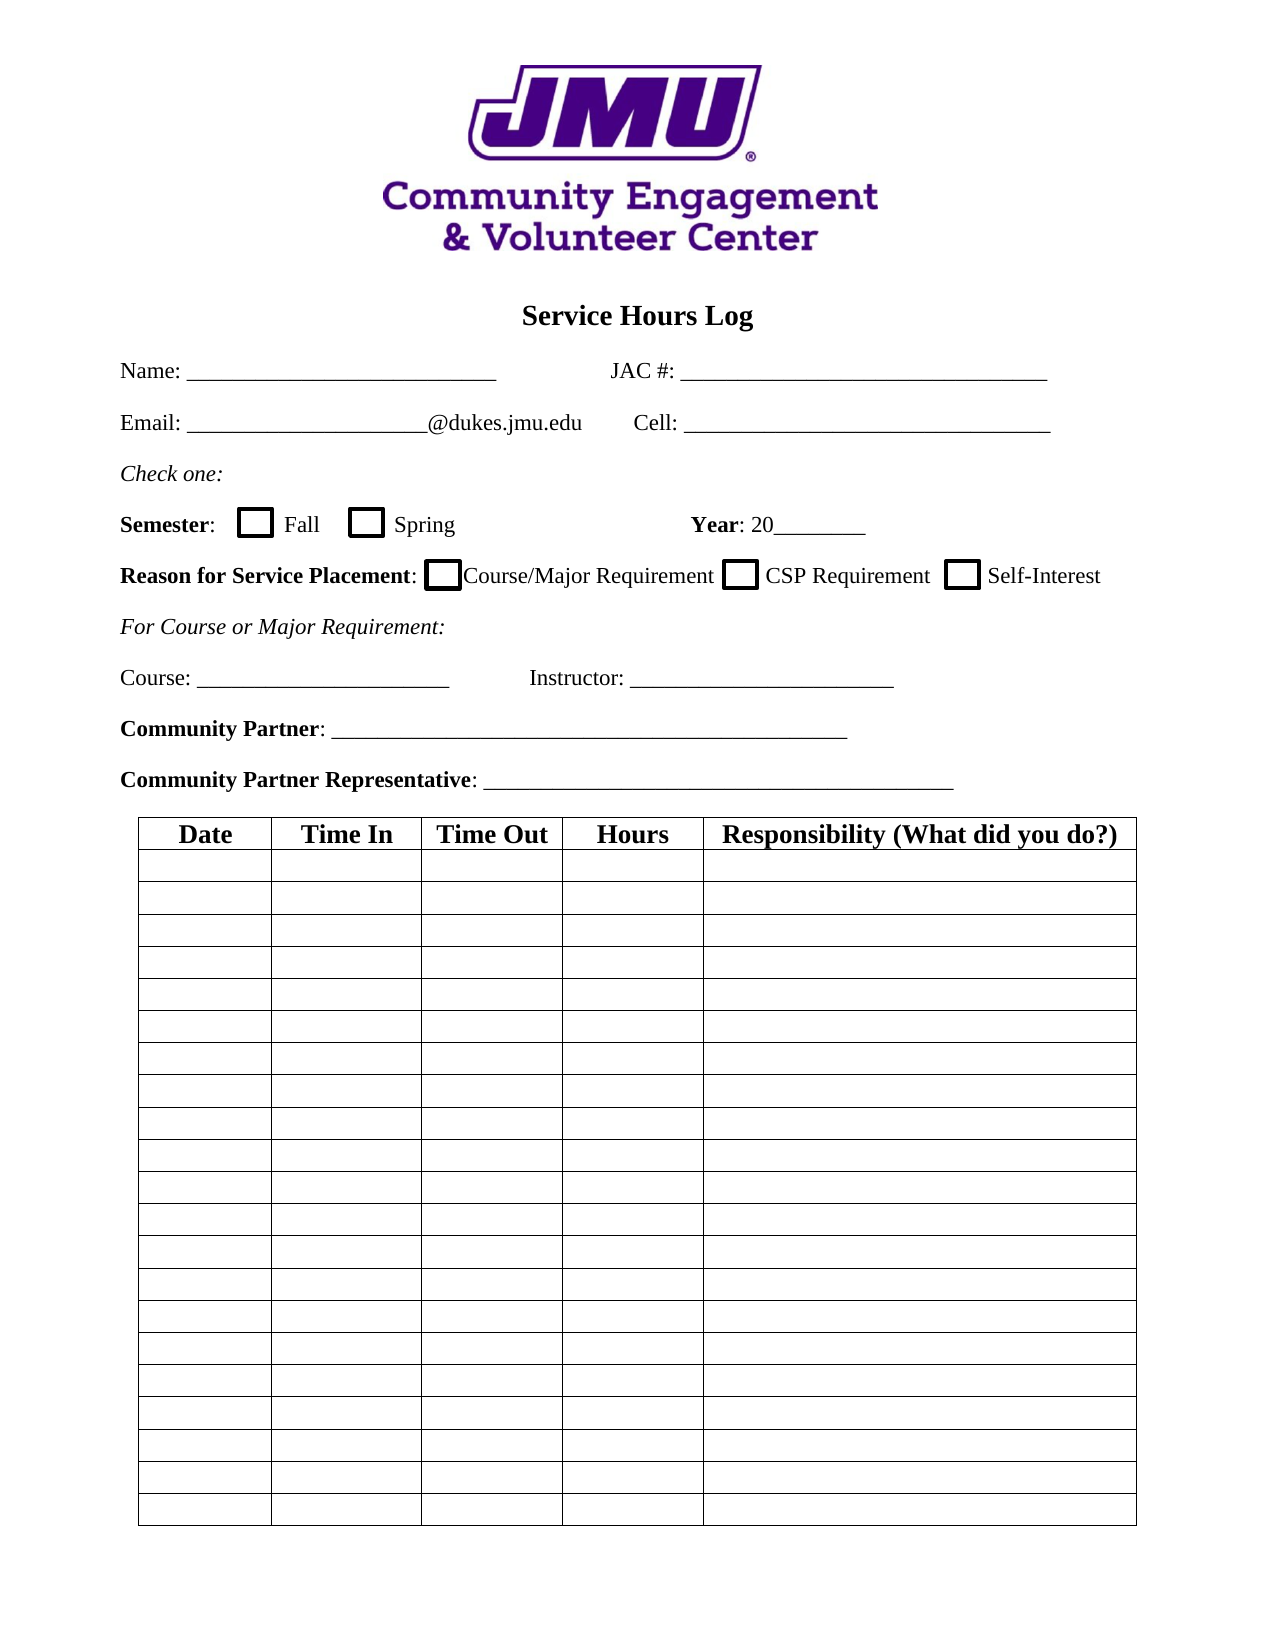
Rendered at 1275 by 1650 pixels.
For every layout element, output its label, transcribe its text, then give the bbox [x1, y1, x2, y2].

table_cell [704, 1011, 1136, 1042]
text Check one: [120, 459, 1155, 486]
table_cell [422, 1494, 562, 1525]
table_cell [422, 979, 562, 1010]
table_cell [704, 1075, 1136, 1107]
table_cell [139, 882, 271, 913]
table_cell [563, 1462, 703, 1493]
table_cell [272, 1397, 421, 1428]
table_cell [272, 1140, 421, 1171]
table_cell [563, 1269, 703, 1300]
table_cell [139, 915, 271, 946]
table_cell [422, 1269, 562, 1300]
table_cell [422, 1140, 562, 1171]
table_cell [704, 1301, 1136, 1332]
table_cell [139, 947, 271, 978]
table_cell [272, 1011, 421, 1042]
table_cell [139, 1333, 271, 1364]
table_cell [704, 1365, 1136, 1396]
table_header Time Out [422, 818, 562, 849]
table_cell [704, 850, 1136, 881]
table_cell [422, 1204, 562, 1235]
table_cell [422, 1430, 562, 1461]
table_cell [704, 1462, 1136, 1493]
table_cell [272, 1494, 421, 1525]
table_cell [139, 1140, 271, 1171]
table_cell [139, 850, 271, 881]
table_cell [139, 1365, 271, 1396]
table_cell [704, 1236, 1136, 1267]
table_cell [272, 1269, 421, 1300]
table_cell [272, 915, 421, 946]
text Reason for Service Placement: Course/Major Requirement CSP Requirement Self-Interest [120, 562, 424, 588]
table_cell [563, 947, 703, 978]
table_cell [563, 882, 703, 913]
table_cell [704, 915, 1136, 946]
table_cell [272, 850, 421, 881]
table_cell [139, 1172, 271, 1203]
table_cell [563, 1397, 703, 1428]
text Semester: Fall Spring Year: 20________ [385, 511, 1155, 537]
text Community Partner Representative: _________________________________________ [120, 766, 1155, 792]
text Email: _____________________@dukes.jmu.edu Cell: ________________________________ [120, 408, 1155, 435]
table_cell [422, 1075, 562, 1107]
table_cell [139, 1430, 271, 1461]
table_cell [563, 915, 703, 946]
text Community Partner: _____________________________________________ [120, 715, 1155, 741]
table_cell [563, 1494, 703, 1525]
table_cell [139, 1301, 271, 1332]
table_cell [139, 1462, 271, 1493]
table_cell [422, 1172, 562, 1203]
table_cell [704, 947, 1136, 978]
table_header Date [139, 818, 271, 849]
table_cell [704, 1172, 1136, 1203]
table_cell [704, 1043, 1136, 1074]
picture [383, 65, 878, 251]
table_cell [422, 1462, 562, 1493]
table_cell [139, 1011, 271, 1042]
table_cell [563, 1204, 703, 1235]
table_cell [704, 1204, 1136, 1235]
table_cell [272, 1075, 421, 1107]
table_cell [704, 1397, 1136, 1428]
table_cell [139, 1204, 271, 1235]
table_cell [563, 1140, 703, 1171]
table_cell [422, 1333, 562, 1364]
table_cell [272, 1333, 421, 1364]
table_cell [422, 1011, 562, 1042]
table_header Responsibility (What did you do?) [704, 818, 1136, 849]
table_cell [272, 882, 421, 913]
table_cell [563, 1301, 703, 1332]
table_cell [422, 882, 562, 913]
table_cell [422, 947, 562, 978]
table_cell [422, 1397, 562, 1428]
table_cell [272, 1301, 421, 1332]
table_cell [422, 1236, 562, 1267]
table_cell [563, 1236, 703, 1267]
table_cell [422, 1108, 562, 1139]
table_cell [272, 1365, 421, 1396]
table_cell [139, 1397, 271, 1428]
table_cell [704, 1430, 1136, 1461]
text Name: ___________________________ JAC #: ________________________________ [120, 357, 1155, 384]
table_cell [563, 1172, 703, 1203]
table_cell [422, 915, 562, 946]
table_cell [139, 1269, 271, 1300]
table_cell [272, 1204, 421, 1235]
table_cell [563, 1430, 703, 1461]
table_cell [704, 882, 1136, 913]
table_cell [563, 1365, 703, 1396]
table_cell [422, 1365, 562, 1396]
table_cell [272, 1430, 421, 1461]
table_cell [139, 1494, 271, 1525]
table_header Time In [272, 818, 421, 849]
text Reason for Service Placement: Course/Major Requirement CSP Requirement Self-Interest [462, 562, 722, 588]
table_cell [563, 1333, 703, 1364]
table_cell [272, 1108, 421, 1139]
table_cell [704, 979, 1136, 1010]
table_cell [272, 947, 421, 978]
table_cell [704, 1108, 1136, 1139]
table_header Hours [563, 818, 703, 849]
text For Course or Major Requirement: [120, 613, 1155, 639]
table_cell [272, 1172, 421, 1203]
table_cell [563, 979, 703, 1010]
table_cell [563, 1011, 703, 1042]
table_cell [563, 850, 703, 881]
table_cell [563, 1075, 703, 1107]
table_cell [704, 1494, 1136, 1525]
table_cell [704, 1140, 1136, 1171]
table_cell [704, 1269, 1136, 1300]
table_cell [272, 979, 421, 1010]
table_cell [422, 1043, 562, 1074]
table_cell [139, 1236, 271, 1267]
text Semester: Fall Spring Year: 20________ [120, 511, 237, 537]
table_cell [563, 1043, 703, 1074]
text Course: ______________________ Instructor: _______________________ [120, 664, 1155, 690]
text Service Hours Log [120, 298, 1155, 332]
table_cell [272, 1043, 421, 1074]
table_cell [139, 979, 271, 1010]
table_cell [563, 1108, 703, 1139]
table_cell [422, 850, 562, 881]
table_cell [139, 1075, 271, 1107]
table_cell [139, 1043, 271, 1074]
table_cell [139, 1108, 271, 1139]
table_cell [272, 1462, 421, 1493]
table_cell [704, 1333, 1136, 1364]
table_cell [272, 1236, 421, 1267]
table_cell [422, 1301, 562, 1332]
